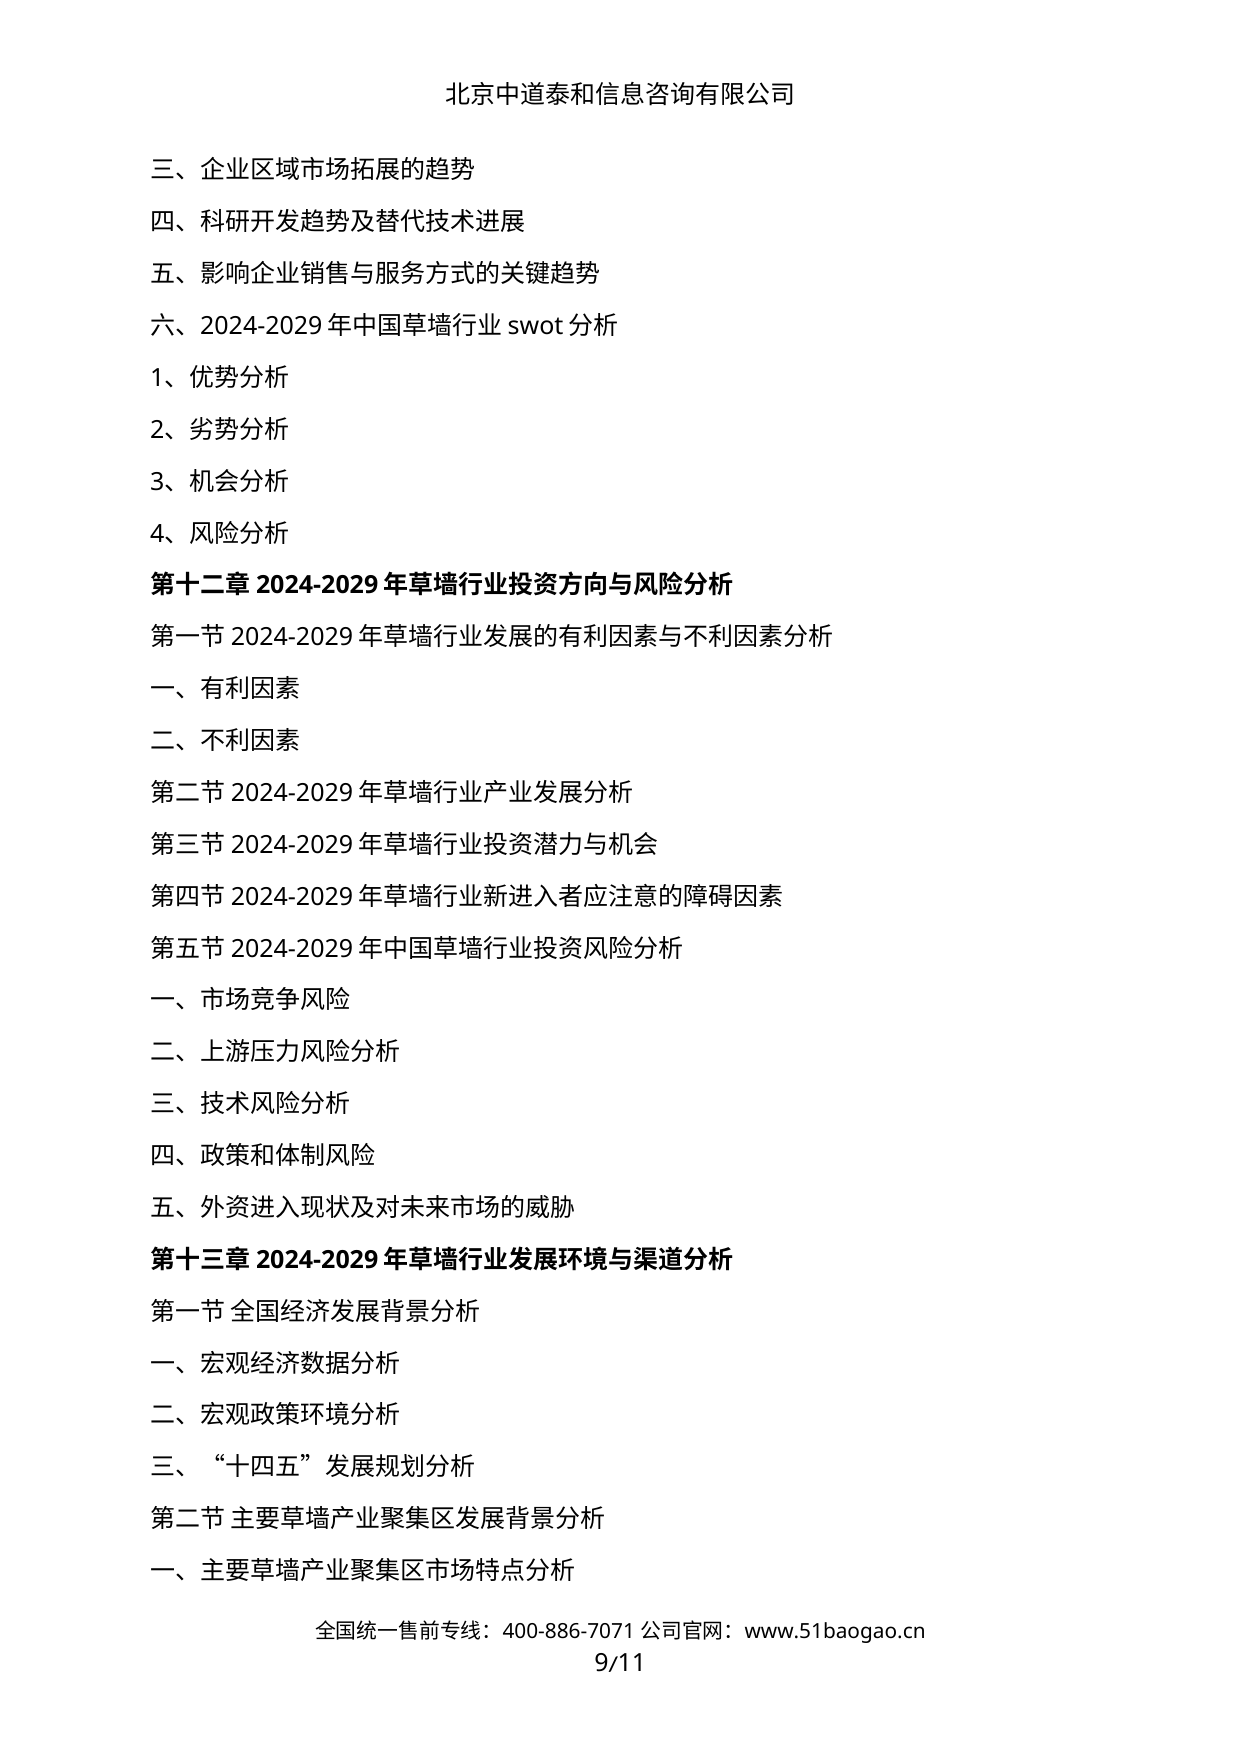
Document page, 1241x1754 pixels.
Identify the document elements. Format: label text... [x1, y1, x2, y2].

text 一、主要草墙产业聚集区市场特点分析 [150, 1551, 1090, 1587]
text 三、“十四五”发展规划分析 [150, 1447, 1090, 1483]
text 六、2024-2029年中国草墙行业swot分析 [150, 306, 1090, 342]
text 2、劣势分析 [150, 409, 1090, 446]
text 三、技术风险分析 [150, 1084, 1090, 1120]
text 1、优势分析 [150, 357, 1090, 394]
text 一、市场竞争风险 [150, 980, 1090, 1016]
text 五、外资进入现状及对未来市场的威胁 [150, 1187, 1090, 1224]
text 一、宏观经济数据分析 [150, 1343, 1090, 1379]
text 第二节 主要草墙产业聚集区发展背景分析 [150, 1499, 1090, 1535]
text 第十二章 2024-2029年草墙行业投资方向与风险分析 [150, 565, 1090, 601]
text 一、有利因素 [150, 669, 1090, 705]
text 三、企业区域市场拓展的趋势 [150, 150, 1090, 186]
text 四、政策和体制风险 [150, 1136, 1090, 1172]
text 第一节 全国经济发展背景分析 [150, 1291, 1090, 1327]
text 第五节 2024-2029年中国草墙行业投资风险分析 [150, 928, 1090, 964]
text 第一节 2024-2029年草墙行业发展的有利因素与不利因素分析 [150, 617, 1090, 653]
text 第二节 2024-2029年草墙行业产业发展分析 [150, 772, 1090, 809]
text 二、不利因素 [150, 721, 1090, 757]
text 二、宏观政策环境分析 [150, 1395, 1090, 1431]
text 第四节 2024-2029年草墙行业新进入者应注意的障碍因素 [150, 876, 1090, 912]
text 第十三章 2024-2029年草墙行业发展环境与渠道分析 [150, 1239, 1090, 1276]
text 四、科研开发趋势及替代技术进展 [150, 202, 1090, 238]
text 第三节 2024-2029年草墙行业投资潜力与机会 [150, 824, 1090, 861]
text 3、机会分析 [150, 461, 1090, 497]
text 4、风险分析 [150, 513, 1090, 549]
text 二、上游压力风险分析 [150, 1032, 1090, 1068]
text 五、影响企业销售与服务方式的关键趋势 [150, 254, 1090, 290]
